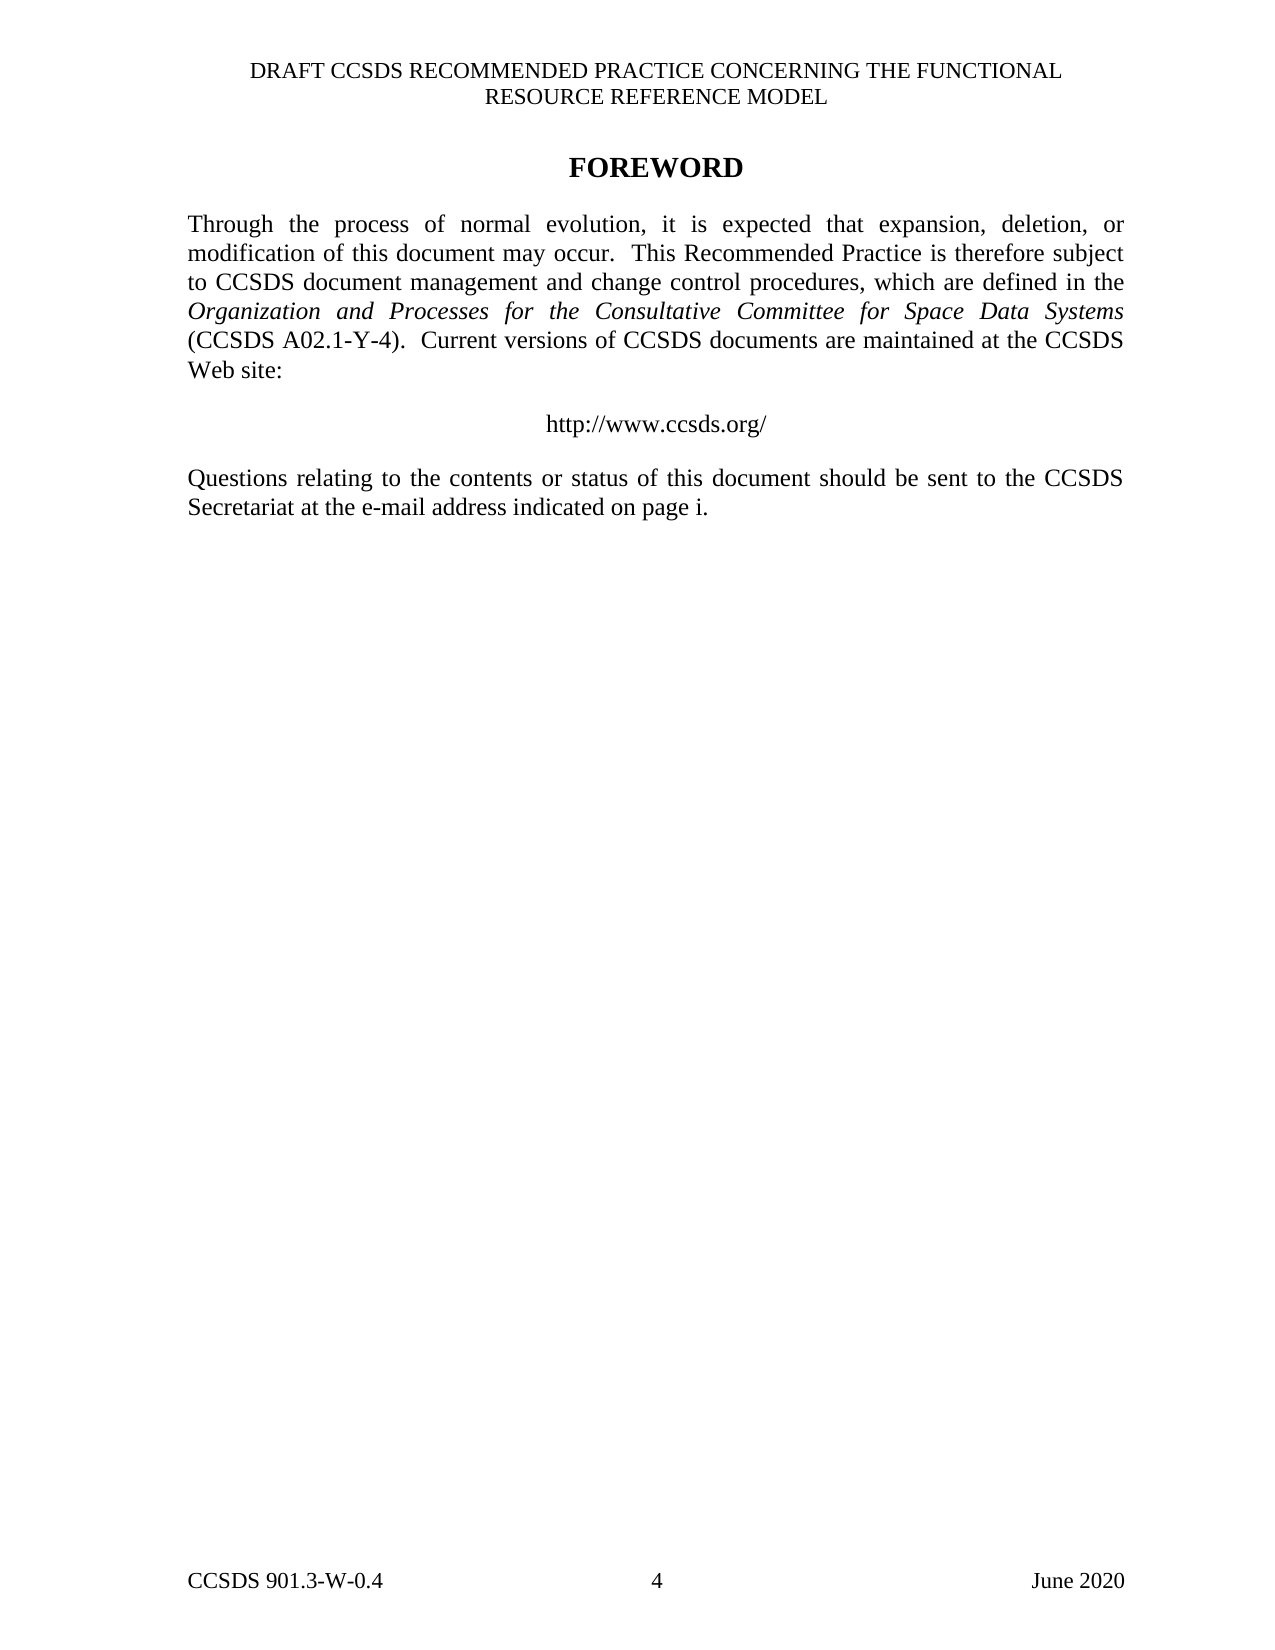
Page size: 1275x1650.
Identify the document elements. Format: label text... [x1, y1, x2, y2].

text Through the process of normal evolution, it is expected that expansion, deletion, or modification of this document may occur. This Recommended Practice is therefore subject to CCSDS document management and change control procedures, which are defined in the Organization and Processes for the Consultative Committee for Space Data Systems (CCSDS A02.1-Y-4). Current versions of CCSDS documents are maintained at the CCSDS Web site: [187, 208, 1125, 383]
subtitle FOREWORD [187, 150, 1125, 183]
text http://www.ccsds.org/ [187, 408, 1125, 438]
text Questions relating to the contents or status of this document should be sent to the CCSDS Secretariat at the e-mail address indicated on page i. [187, 463, 1125, 521]
